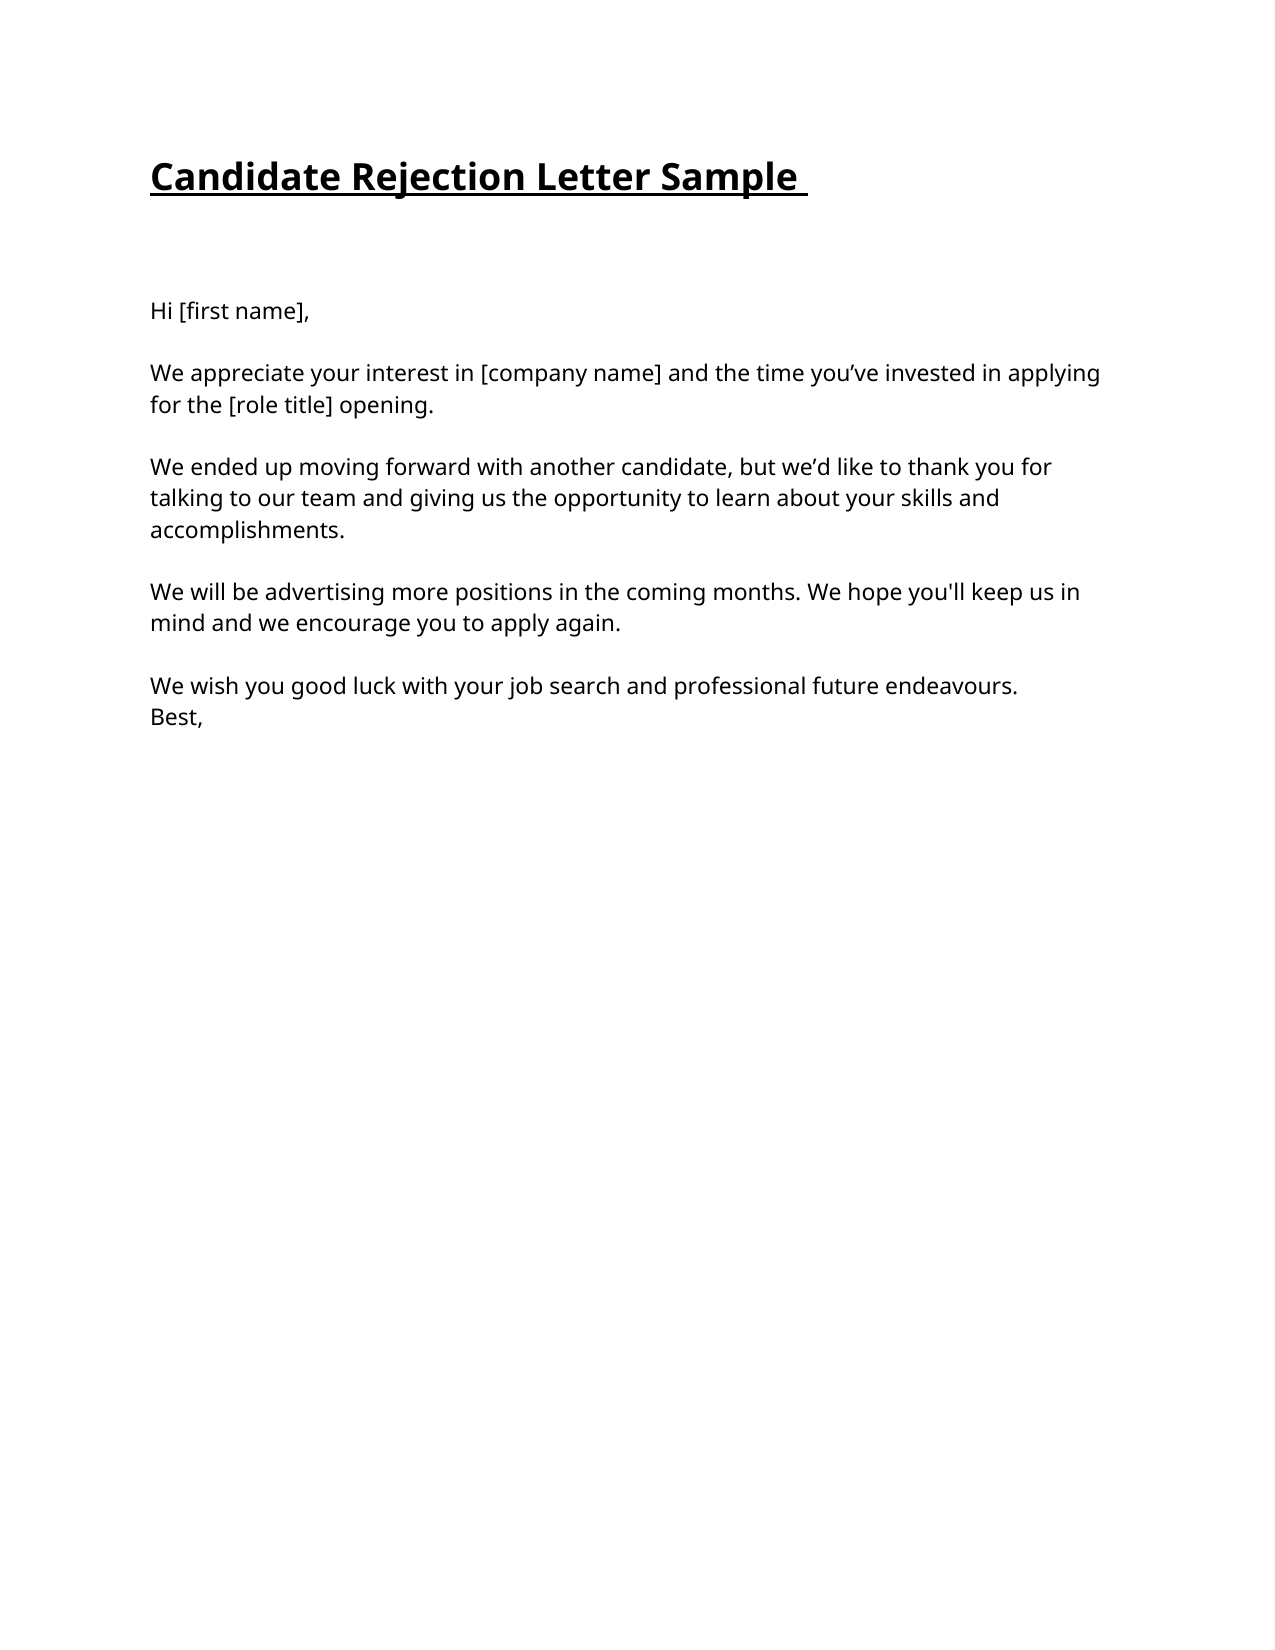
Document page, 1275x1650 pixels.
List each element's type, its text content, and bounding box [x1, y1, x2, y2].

text We wish you good luck with your job search and professional future endeavours. [150, 670, 1125, 701]
text We appreciate your interest in [company name] and the time you’ve invested in applying for the [role title] opening. [150, 357, 1125, 420]
text Hi [first name], [150, 295, 1125, 326]
text We will be advertising more positions in the coming months. We hope you'll keep us in mind and we encourage you to apply again. [150, 576, 1125, 638]
text Candidate Rejection Letter Sample [150, 150, 1125, 201]
text Best, [150, 701, 1125, 732]
text We ended up moving forward with another candidate, but we’d like to thank you for talking to our team and giving us the opportunity to learn about your skills and accomplishments. [150, 451, 1125, 545]
